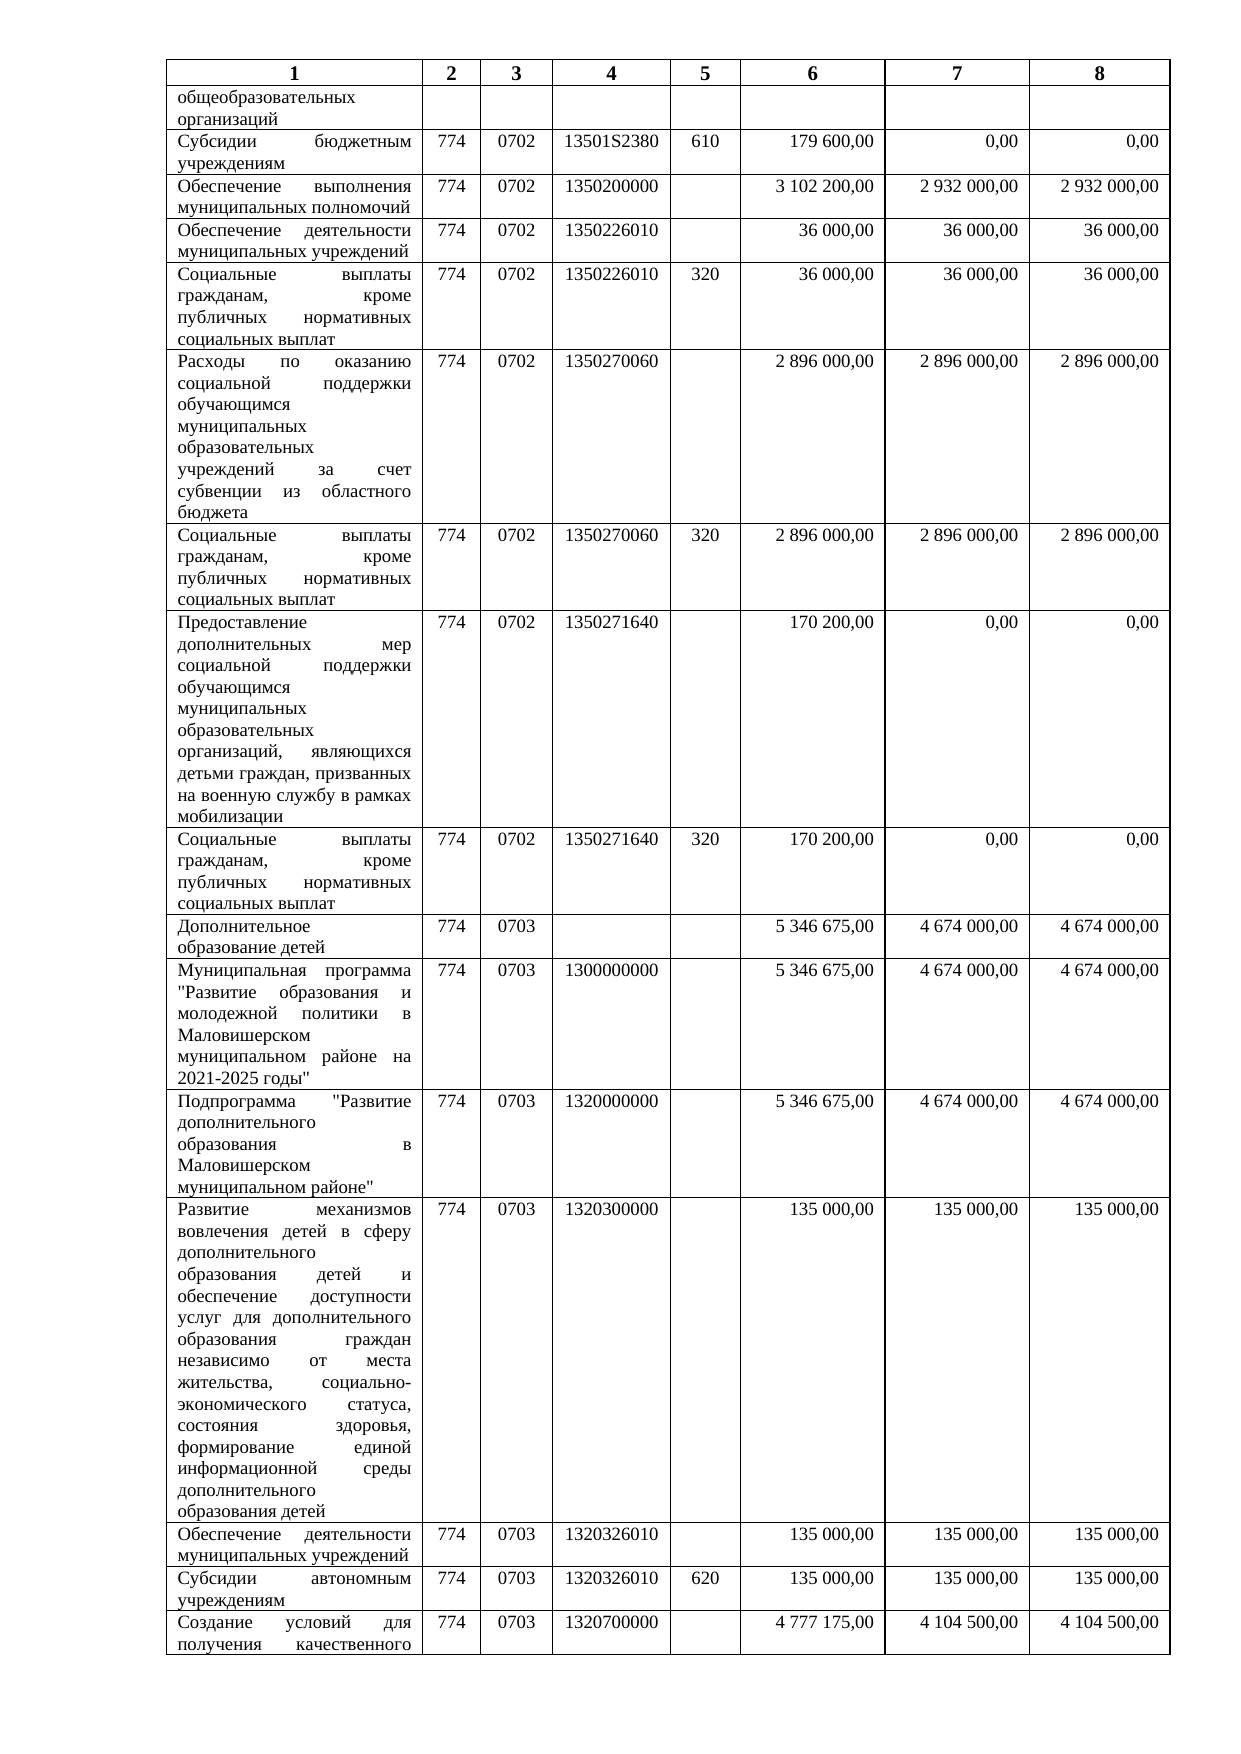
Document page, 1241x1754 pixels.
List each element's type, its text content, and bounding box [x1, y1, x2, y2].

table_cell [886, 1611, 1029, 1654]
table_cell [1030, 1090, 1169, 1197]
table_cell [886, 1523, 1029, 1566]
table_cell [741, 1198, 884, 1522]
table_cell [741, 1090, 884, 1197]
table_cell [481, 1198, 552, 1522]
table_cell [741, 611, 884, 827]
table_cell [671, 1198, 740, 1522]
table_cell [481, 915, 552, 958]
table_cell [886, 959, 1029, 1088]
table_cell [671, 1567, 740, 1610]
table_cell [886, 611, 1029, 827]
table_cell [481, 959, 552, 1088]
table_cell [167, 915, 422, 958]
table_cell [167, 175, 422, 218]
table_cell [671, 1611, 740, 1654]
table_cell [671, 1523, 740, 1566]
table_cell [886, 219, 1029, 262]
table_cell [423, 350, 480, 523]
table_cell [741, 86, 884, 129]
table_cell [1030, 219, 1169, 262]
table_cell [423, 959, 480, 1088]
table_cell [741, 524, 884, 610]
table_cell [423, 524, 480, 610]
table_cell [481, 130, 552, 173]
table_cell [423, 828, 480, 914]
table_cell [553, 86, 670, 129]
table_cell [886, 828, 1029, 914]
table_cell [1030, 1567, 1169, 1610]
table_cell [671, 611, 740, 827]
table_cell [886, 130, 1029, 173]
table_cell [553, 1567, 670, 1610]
table_header 6 [741, 60, 884, 85]
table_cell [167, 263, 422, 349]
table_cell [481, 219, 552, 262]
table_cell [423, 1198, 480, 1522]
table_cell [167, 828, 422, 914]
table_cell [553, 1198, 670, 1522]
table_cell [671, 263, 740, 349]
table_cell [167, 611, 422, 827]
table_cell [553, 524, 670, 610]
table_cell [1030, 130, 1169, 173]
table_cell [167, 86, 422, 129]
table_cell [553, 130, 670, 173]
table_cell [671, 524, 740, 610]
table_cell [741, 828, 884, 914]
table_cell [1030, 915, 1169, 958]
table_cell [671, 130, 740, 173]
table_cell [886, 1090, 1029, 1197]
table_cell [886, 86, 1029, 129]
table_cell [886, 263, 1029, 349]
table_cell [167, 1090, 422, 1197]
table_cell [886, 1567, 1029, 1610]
table_header 7 [886, 60, 1029, 85]
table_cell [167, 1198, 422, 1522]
table_header 1 [167, 60, 422, 85]
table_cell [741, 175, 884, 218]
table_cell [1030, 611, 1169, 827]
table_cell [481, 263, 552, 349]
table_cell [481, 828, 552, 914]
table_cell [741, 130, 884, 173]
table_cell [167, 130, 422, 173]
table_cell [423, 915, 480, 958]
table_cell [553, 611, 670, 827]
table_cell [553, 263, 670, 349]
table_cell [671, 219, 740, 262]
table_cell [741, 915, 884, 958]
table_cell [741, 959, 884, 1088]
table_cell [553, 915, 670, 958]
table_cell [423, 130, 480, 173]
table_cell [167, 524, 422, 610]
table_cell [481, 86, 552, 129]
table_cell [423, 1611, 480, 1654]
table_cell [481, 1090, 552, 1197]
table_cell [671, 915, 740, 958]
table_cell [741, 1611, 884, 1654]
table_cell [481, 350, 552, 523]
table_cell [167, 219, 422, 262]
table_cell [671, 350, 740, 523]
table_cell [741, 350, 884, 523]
table_header 4 [553, 60, 670, 85]
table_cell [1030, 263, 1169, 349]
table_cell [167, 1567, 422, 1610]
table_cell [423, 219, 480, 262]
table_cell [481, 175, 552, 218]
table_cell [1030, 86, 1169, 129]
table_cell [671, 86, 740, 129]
table_header 3 [481, 60, 552, 85]
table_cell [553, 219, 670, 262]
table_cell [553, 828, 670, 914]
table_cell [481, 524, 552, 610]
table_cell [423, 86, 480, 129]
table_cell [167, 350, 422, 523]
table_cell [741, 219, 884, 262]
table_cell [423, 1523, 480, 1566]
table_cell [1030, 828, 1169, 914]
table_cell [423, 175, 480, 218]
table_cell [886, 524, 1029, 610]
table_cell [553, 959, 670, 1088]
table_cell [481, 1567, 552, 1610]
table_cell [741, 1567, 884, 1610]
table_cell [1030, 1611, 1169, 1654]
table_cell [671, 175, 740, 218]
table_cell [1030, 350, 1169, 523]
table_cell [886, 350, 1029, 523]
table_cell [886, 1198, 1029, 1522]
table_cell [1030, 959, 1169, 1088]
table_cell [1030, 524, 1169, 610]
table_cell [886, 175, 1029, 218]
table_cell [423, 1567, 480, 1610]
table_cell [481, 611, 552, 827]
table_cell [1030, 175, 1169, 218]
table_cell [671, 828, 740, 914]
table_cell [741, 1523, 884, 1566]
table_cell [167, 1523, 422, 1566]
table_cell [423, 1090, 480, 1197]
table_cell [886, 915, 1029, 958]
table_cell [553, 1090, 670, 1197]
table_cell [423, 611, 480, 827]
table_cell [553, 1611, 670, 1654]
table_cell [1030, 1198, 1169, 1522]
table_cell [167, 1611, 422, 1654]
table_header 2 [423, 60, 480, 85]
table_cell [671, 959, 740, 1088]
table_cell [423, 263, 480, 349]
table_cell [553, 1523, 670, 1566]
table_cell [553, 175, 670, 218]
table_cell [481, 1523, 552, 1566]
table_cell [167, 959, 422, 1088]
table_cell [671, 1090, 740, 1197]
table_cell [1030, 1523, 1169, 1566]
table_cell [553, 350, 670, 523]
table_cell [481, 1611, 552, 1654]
table_header 5 [671, 60, 740, 85]
table_header 8 [1030, 60, 1169, 85]
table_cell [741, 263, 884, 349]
